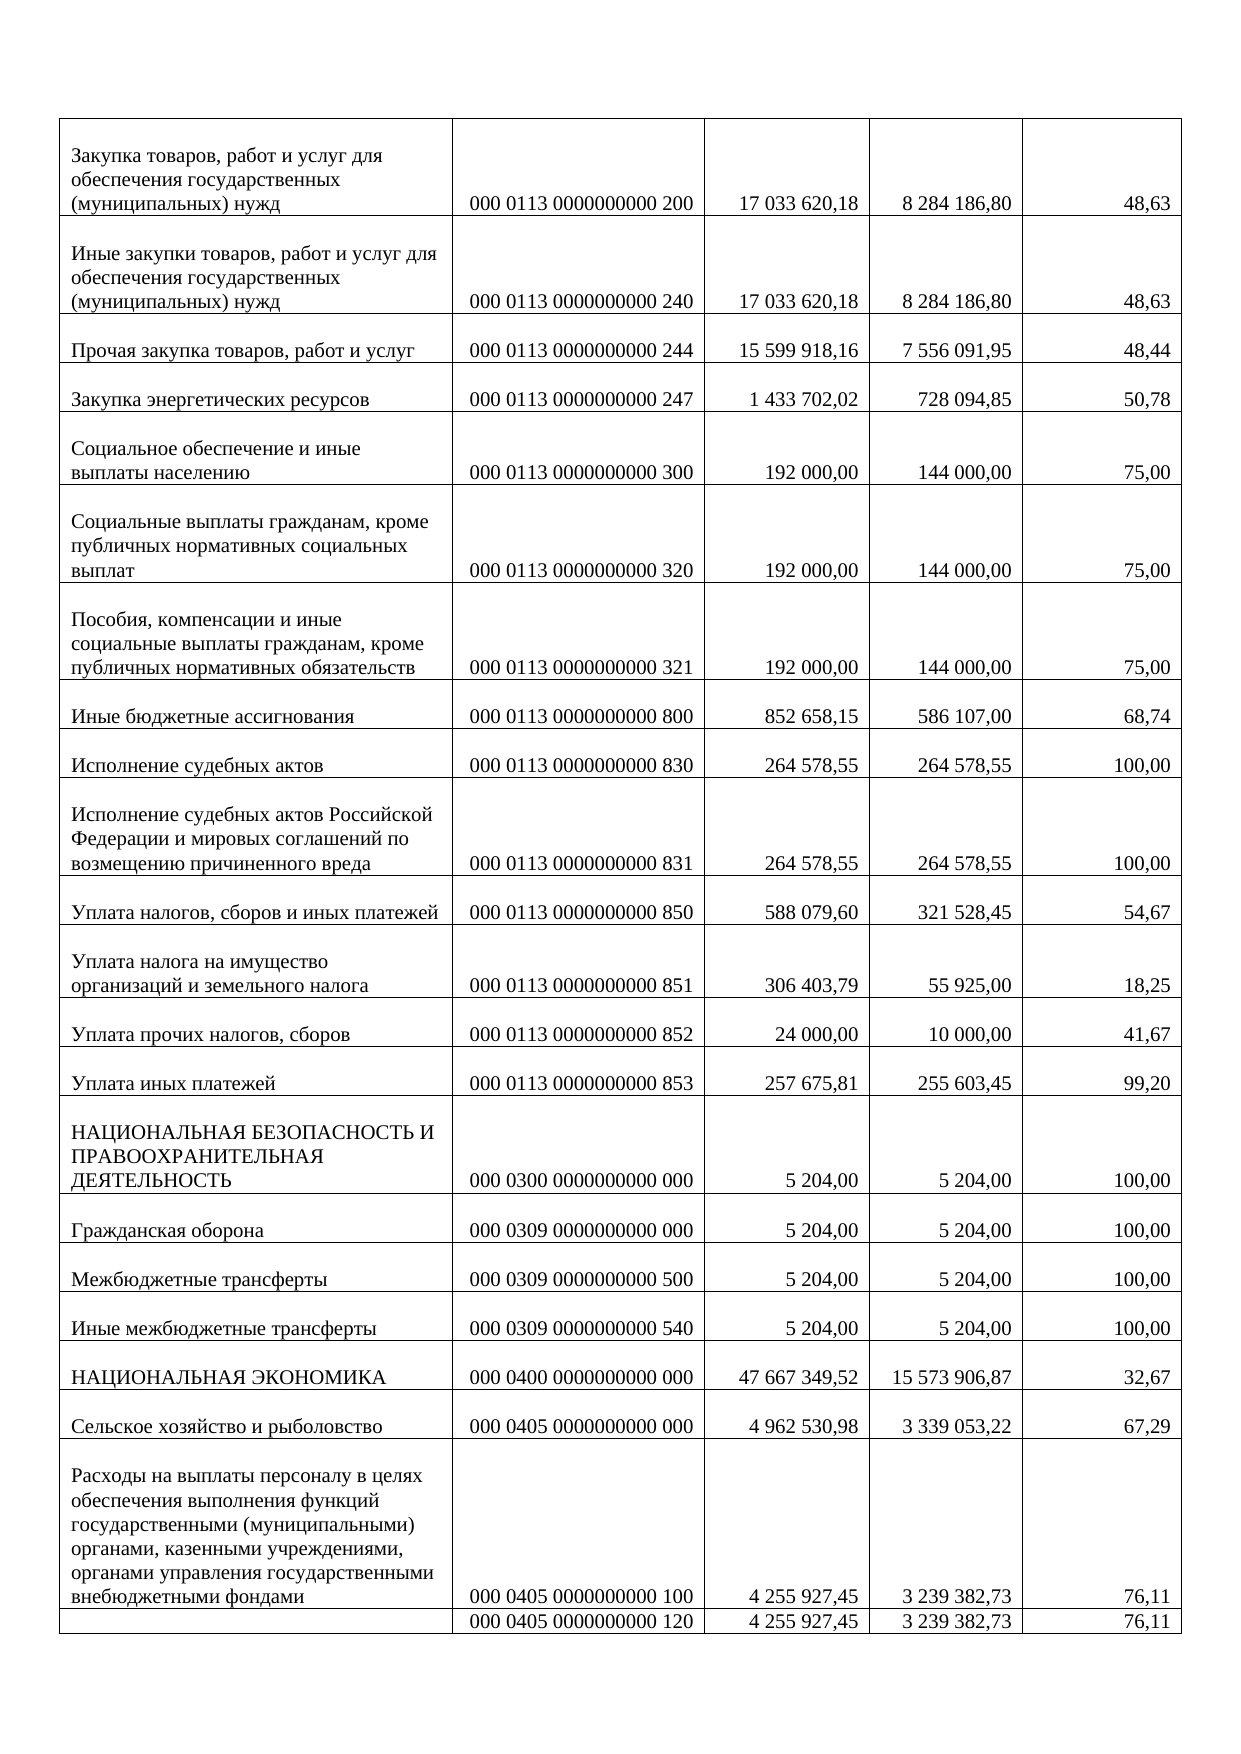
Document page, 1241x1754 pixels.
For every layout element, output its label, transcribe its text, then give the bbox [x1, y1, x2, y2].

table_cell 55 925,00 [870, 925, 1022, 997]
table_cell 99,20 [1023, 1047, 1181, 1095]
table_cell 264 578,55 [870, 729, 1022, 777]
table_cell 24 000,00 [705, 998, 869, 1046]
table_cell 48,63 [1023, 216, 1181, 313]
table_cell 41,67 [1023, 998, 1181, 1046]
table_cell 588 079,60 [705, 876, 869, 924]
table_cell 48,44 [1023, 314, 1181, 362]
table_cell 100,00 [1023, 1194, 1181, 1242]
table_cell Уплата налогов, сборов и иных платежей [60, 876, 452, 924]
table_cell Прочая закупка товаров, работ и услуг [60, 314, 452, 362]
table_cell 000 0113 0000000000 851 [453, 925, 704, 997]
table_cell 5 204,00 [705, 1243, 869, 1291]
table_cell 5 204,00 [870, 1194, 1022, 1242]
table_cell 54,67 [1023, 876, 1181, 924]
table_cell 000 0113 0000000000 850 [453, 876, 704, 924]
table_cell 4 962 530,98 [705, 1390, 869, 1438]
table_cell 5 204,00 [870, 1243, 1022, 1291]
table_cell 18,25 [1023, 925, 1181, 997]
table_cell 47 667 349,52 [705, 1341, 869, 1389]
table_cell 8 284 186,80 [870, 119, 1022, 215]
table_cell 264 578,55 [870, 778, 1022, 874]
table_cell 000 0113 0000000000 300 [453, 412, 704, 484]
table_cell Гражданская оборона [60, 1194, 452, 1242]
table_cell 000 0113 0000000000 830 [453, 729, 704, 777]
table_cell 32,67 [1023, 1341, 1181, 1389]
table_cell 321 528,45 [870, 876, 1022, 924]
table_cell 17 033 620,18 [705, 216, 869, 313]
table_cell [453, 1609, 704, 1633]
table_cell 3 239 382,73 [870, 1609, 1022, 1633]
table_cell Сельское хозяйство и рыболовство [60, 1390, 452, 1438]
table_cell 000 0113 0000000000 853 [453, 1047, 704, 1095]
table_cell 000 0113 0000000000 831 [453, 778, 704, 874]
table_cell 000 0309 0000000000 540 [453, 1292, 704, 1340]
table_cell 144 000,00 [870, 412, 1022, 484]
table_cell 76,11 [1023, 1439, 1181, 1608]
table_cell 257 675,81 [705, 1047, 869, 1095]
table_cell 000 0113 0000000000 244 [453, 314, 704, 362]
table_cell 100,00 [1023, 1243, 1181, 1291]
table_cell Социальное обеспечение и иные выплаты населению [60, 412, 452, 484]
table_cell 3 339 053,22 [870, 1390, 1022, 1438]
table_cell 000 0113 0000000000 321 [453, 583, 704, 679]
table_cell 68,74 [1023, 680, 1181, 728]
table_cell Уплата прочих налогов, сборов [60, 998, 452, 1046]
table_cell 264 578,55 [705, 729, 869, 777]
table_cell 75,00 [1023, 485, 1181, 582]
table_cell Закупка энергетических ресурсов [60, 363, 452, 411]
table_cell Исполнение судебных актов Российской Федерации и мировых соглашений по возмещению причиненного вреда [60, 778, 452, 874]
table_cell Иные закупки товаров, работ и услуг для обеспечения государственных (муниципальных) нужд [60, 216, 452, 313]
table_cell 50,78 [1023, 363, 1181, 411]
table_cell 000 0113 0000000000 247 [453, 363, 704, 411]
table_cell 3 239 382,73 [870, 1439, 1022, 1608]
table_cell Пособия, компенсации и иные социальные выплаты гражданам, кроме публичных нормативных обязательств [60, 583, 452, 679]
table_cell 000 0309 0000000000 500 [453, 1243, 704, 1291]
table_cell 000 0113 0000000000 320 [453, 485, 704, 582]
table_cell 5 204,00 [870, 1096, 1022, 1192]
table_cell 5 204,00 [870, 1292, 1022, 1340]
table_cell 264 578,55 [705, 778, 869, 874]
table_cell 192 000,00 [705, 485, 869, 582]
table_cell 17 033 620,18 [705, 119, 869, 215]
table_cell НАЦИОНАЛЬНАЯ БЕЗОПАСНОСТЬ И ПРАВООХРАНИТЕЛЬНАЯ ДЕЯТЕЛЬНОСТЬ [60, 1096, 452, 1192]
table_cell 5 204,00 [705, 1194, 869, 1242]
table_cell 4 255 927,45 [705, 1609, 869, 1633]
table_cell 000 0113 0000000000 200 [453, 119, 704, 215]
table_cell 000 0113 0000000000 240 [453, 216, 704, 313]
table_cell 000 0309 0000000000 000 [453, 1194, 704, 1242]
table_cell 000 0405 0000000000 100 [453, 1439, 704, 1608]
table_cell Иные межбюджетные трансферты [60, 1292, 452, 1340]
table_cell 48,63 [1023, 119, 1181, 215]
table_cell 75,00 [1023, 583, 1181, 679]
table_cell Расходы на выплаты персоналу в целях обеспечения выполнения функций государственными (муниципальными) органами, казенными учреждениями, органами управления государственными внебюджетными фондами [60, 1439, 452, 1608]
table_cell 7 556 091,95 [870, 314, 1022, 362]
table_cell 8 284 186,80 [870, 216, 1022, 313]
table_cell 192 000,00 [705, 583, 869, 679]
table_cell Уплата иных платежей [60, 1047, 452, 1095]
table_cell Социальные выплаты гражданам, кроме публичных нормативных социальных выплат [60, 485, 452, 582]
table_cell НАЦИОНАЛЬНАЯ ЭКОНОМИКА [60, 1341, 452, 1389]
table_cell 255 603,45 [870, 1047, 1022, 1095]
table_cell 586 107,00 [870, 680, 1022, 728]
table_cell 000 0400 0000000000 000 [453, 1341, 704, 1389]
table_cell 15 573 906,87 [870, 1341, 1022, 1389]
table_cell 75,00 [1023, 412, 1181, 484]
table_cell 10 000,00 [870, 998, 1022, 1046]
table_cell Межбюджетные трансферты [60, 1243, 452, 1291]
table_cell 306 403,79 [705, 925, 869, 997]
table_cell 852 658,15 [705, 680, 869, 728]
table_cell 100,00 [1023, 1096, 1181, 1192]
table_cell Исполнение судебных актов [60, 729, 452, 777]
table_cell 000 0300 0000000000 000 [453, 1096, 704, 1192]
table_cell 1 433 702,02 [705, 363, 869, 411]
table_cell 4 255 927,45 [705, 1439, 869, 1608]
table_cell 000 0405 0000000000 000 [453, 1390, 704, 1438]
table_cell 100,00 [1023, 729, 1181, 777]
table_cell 728 094,85 [870, 363, 1022, 411]
table_cell 144 000,00 [870, 485, 1022, 582]
table_cell 100,00 [1023, 1292, 1181, 1340]
table_cell Уплата налога на имущество организаций и земельного налога [60, 925, 452, 997]
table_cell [60, 1609, 452, 1633]
table_cell 100,00 [1023, 778, 1181, 874]
table_cell 67,29 [1023, 1390, 1181, 1438]
table_cell 000 0113 0000000000 800 [453, 680, 704, 728]
table_cell 5 204,00 [705, 1292, 869, 1340]
table_cell Закупка товаров, работ и услуг для обеспечения государственных (муниципальных) нужд [60, 119, 452, 215]
table_cell 144 000,00 [870, 583, 1022, 679]
table_cell Иные бюджетные ассигнования [60, 680, 452, 728]
table_cell 192 000,00 [705, 412, 869, 484]
table_cell 76,11 [1023, 1609, 1181, 1633]
table_cell 15 599 918,16 [705, 314, 869, 362]
table_cell 5 204,00 [705, 1096, 869, 1192]
table_cell 000 0113 0000000000 852 [453, 998, 704, 1046]
